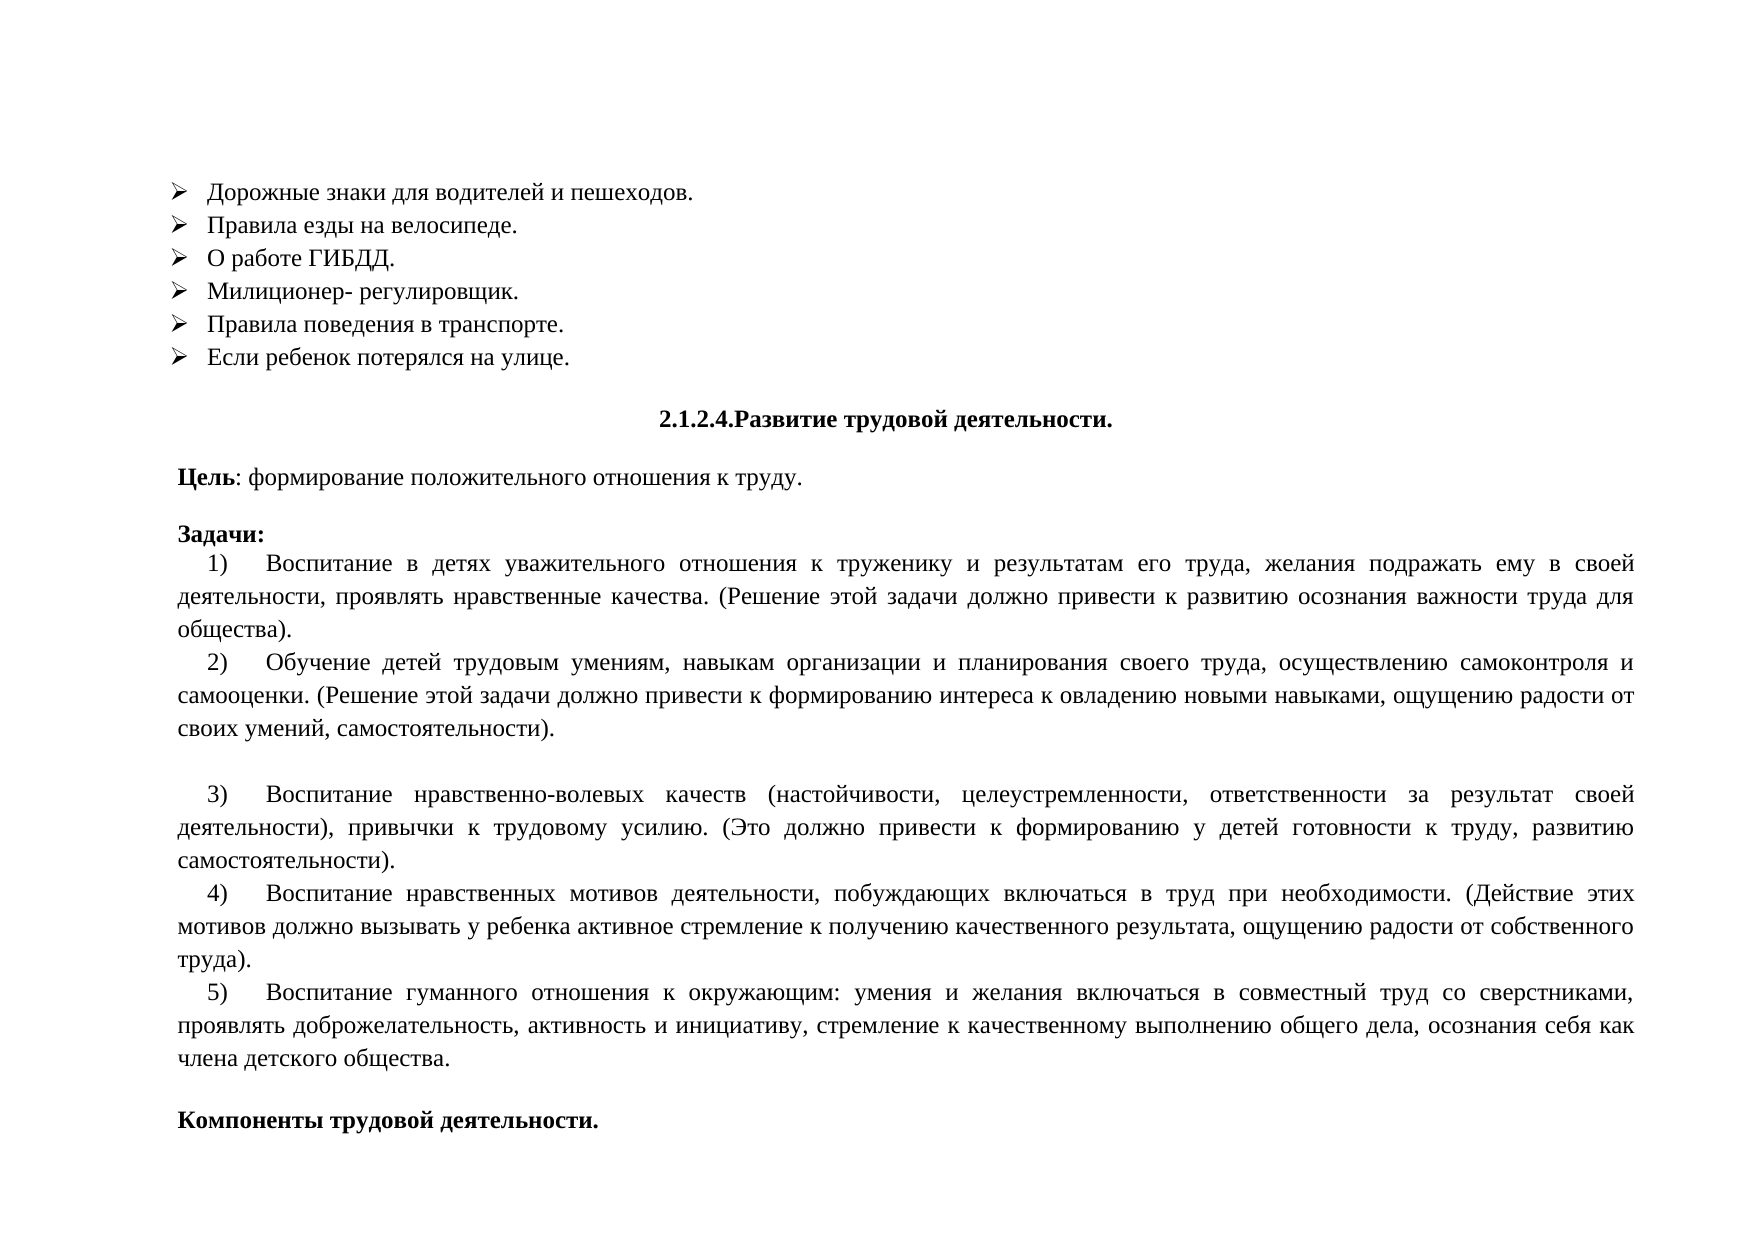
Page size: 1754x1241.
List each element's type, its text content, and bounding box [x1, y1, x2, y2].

list Воспитание нравственно-волевых качеств (настойчивости, целеустремленности, ответственности за результат своей деятельности), привычки к трудовому усилию. (Это должно привести к формированию у детей готовности к труду, развитию самостоятельности). [177, 779, 1636, 874]
list Воспитание в детях уважительного отношения к труженику и результатам его труда, желания подражать ему в своей деятельности, проявлять нравственные качества. (Решение этой задачи должно привести к развитию осознания важности труда для общества). [177, 548, 1636, 643]
list Милиционер- регулировщик. [169, 276, 1636, 305]
text 2.1.2.4.Развитие трудовой деятельности. [177, 404, 1595, 433]
list О работе ГИБДД. [169, 243, 1636, 272]
text Цель: формирование положительного отношения к труду. [177, 462, 1595, 490]
list Правила поведения в транспорте. [169, 309, 1636, 338]
text Компоненты трудовой деятельности. [177, 1105, 1595, 1134]
list Воспитание нравственных мотивов деятельности, побуждающих включаться в труд при необходимости. (Действие этих мотивов должно вызывать у ребенка активное стремление к получению качественного результата, ощущению радости от собственного труда). [177, 878, 1636, 973]
list Если ребенок потерялся на улице. [169, 342, 1636, 371]
text Задачи: [177, 519, 1595, 548]
list Правила езды на велосипеде. [169, 210, 1636, 239]
list Воспитание гуманного отношения к окружающим: умения и желания включаться в совместный труд со сверстниками, проявлять доброжелательность, активность и инициативу, стремление к качественному выполнению общего дела, осознания себя как члена детского общества. [177, 977, 1636, 1072]
list Обучение детей трудовым умениям, навыкам организации и планирования своего труда, осуществлению самоконтроля и самооценки. (Решение этой задачи должно привести к формированию интереса к овладению новыми навыками, ощущению радости от своих умений, самостоятельности). [177, 647, 1636, 742]
list Дорожные знаки для водителей и пешеходов. [169, 177, 1636, 206]
